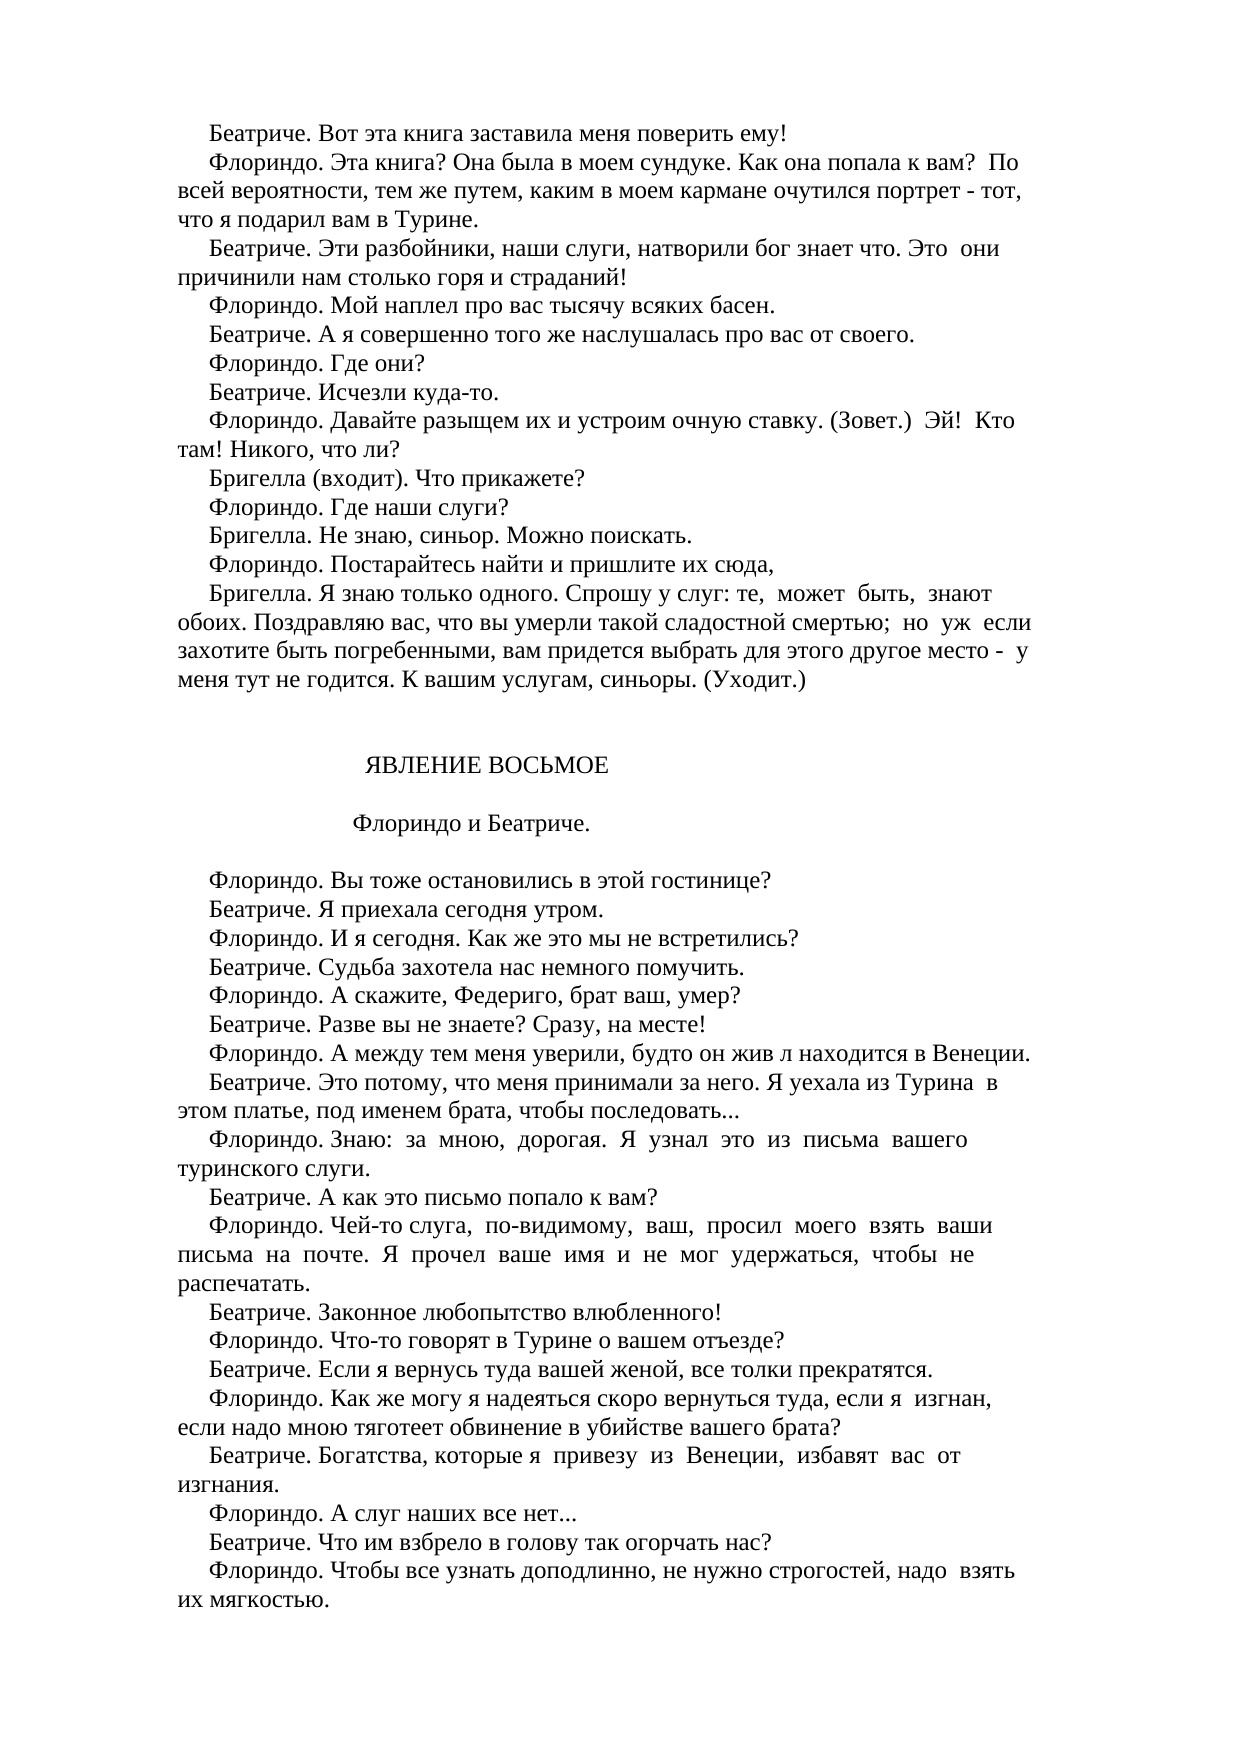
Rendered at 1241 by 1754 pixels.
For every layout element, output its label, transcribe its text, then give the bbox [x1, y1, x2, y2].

text Флориндо. Постарайтесь найти и пришлите их сюда, [177, 549, 1152, 578]
text обоих. Поздравляю вас, что вы умерли такой сладостной смертью; но уж если [177, 607, 1152, 636]
text этом платье, под именем брата, чтобы последовать... [177, 1096, 1152, 1124]
text их мягкостью. [177, 1584, 1152, 1613]
text письма на почте. Я прочел ваше имя и не мог удержаться, чтобы не [177, 1239, 1152, 1268]
text Флориндо. Чей-то слуга, по-видимому, ваш, просил моего взять ваши [177, 1211, 1152, 1239]
text Бригелла. Я знаю только одного. Спрошу у слуг: те, может быть, знают [177, 578, 1152, 607]
text Флориндо. Мой наплел про вас тысячу всяких басен. [177, 291, 1152, 319]
text там! Никого, что ли? [177, 434, 1152, 463]
text изгнания. [177, 1469, 1152, 1498]
text Беатриче. Эти разбойники, наши слуги, натворили бог знает что. Это они [177, 233, 1152, 262]
text меня тут не годится. К вашим услугам, синьоры. (Уходит.) [177, 664, 1152, 693]
text Флориндо. Давайте разыщем их и устроим очную ставку. (Зовет.) Эй! Кто [177, 406, 1152, 434]
text Флориндо. Где они? [177, 348, 1152, 377]
text Флориндо. Вы тоже остановились в этой гостинице? [177, 866, 1152, 894]
text Беатриче. Исчезли куда-то. [177, 377, 1152, 406]
text всей вероятности, тем же путем, каким в моем кармане очутился портрет - тот, [177, 176, 1152, 204]
text ЯВЛЕНИЕ ВОСЬМОЕ [177, 751, 1152, 779]
text Беатриче. Что им взбрело в голову так огорчать нас? [177, 1527, 1152, 1556]
text Флориндо и Беатриче. [177, 808, 1152, 837]
text Флориндо. А между тем меня уверили, будто он жив л находится в Венеции. [177, 1038, 1152, 1067]
text захотите быть погребенными, вам придется выбрать для этого другое место - у [177, 636, 1152, 664]
text Флориндо. А слуг наших все нет... [177, 1498, 1152, 1527]
text Флориндо. Как же могу я надеяться скоро вернуться туда, если я изгнан, [177, 1383, 1152, 1412]
text что я подарил вам в Турине. [177, 204, 1152, 233]
text Бригелла. Не знаю, синьор. Можно поискать. [177, 521, 1152, 549]
text туринского слуги. [177, 1153, 1152, 1182]
text Беатриче. Я приехала сегодня утром. [177, 894, 1152, 923]
text распечатать. [177, 1268, 1152, 1297]
text Флориндо. Где наши слуги? [177, 492, 1152, 521]
text Беатриче. Если я вернусь туда вашей женой, все толки прекратятся. [177, 1354, 1152, 1383]
text причинили нам столько горя и страданий! [177, 262, 1152, 291]
text Беатриче. А я совершенно того же наслушалась про вас от своего. [177, 319, 1152, 348]
text Беатриче. Судьба захотела нас немного помучить. [177, 952, 1152, 981]
text Беатриче. Законное любопытство влюбленного! [177, 1297, 1152, 1326]
text Беатриче. Вот эта книга заставила меня поверить ему! [177, 118, 1152, 147]
text Флориндо. Эта книга? Она была в моем сундуке. Как она попала к вам? По [177, 147, 1152, 176]
text Флориндо. Знаю: за мною, дорогая. Я узнал это из письма вашего [177, 1124, 1152, 1153]
text Бригелла (входит). Что прикажете? [177, 463, 1152, 492]
text Флориндо. Что-то говорят в Турине о вашем отъезде? [177, 1326, 1152, 1354]
text Беатриче. А как это письмо попало к вам? [177, 1182, 1152, 1211]
text Беатриче. Это потому, что меня принимали за него. Я уехала из Турина в [177, 1067, 1152, 1096]
text Беатриче. Богатства, которые я привезу из Венеции, избавят вас от [177, 1441, 1152, 1469]
text если надо мною тяготеет обвинение в убийстве вашего брата? [177, 1412, 1152, 1441]
text Беатриче. Разве вы не знаете? Сразу, на месте! [177, 1009, 1152, 1038]
text Флориндо. Чтобы все узнать доподлинно, не нужно строгостей, надо взять [177, 1556, 1152, 1584]
text Флориндо. А скажите, Федериго, брат ваш, умер? [177, 981, 1152, 1009]
text Флориндо. И я сегодня. Как же это мы не встретились? [177, 923, 1152, 952]
